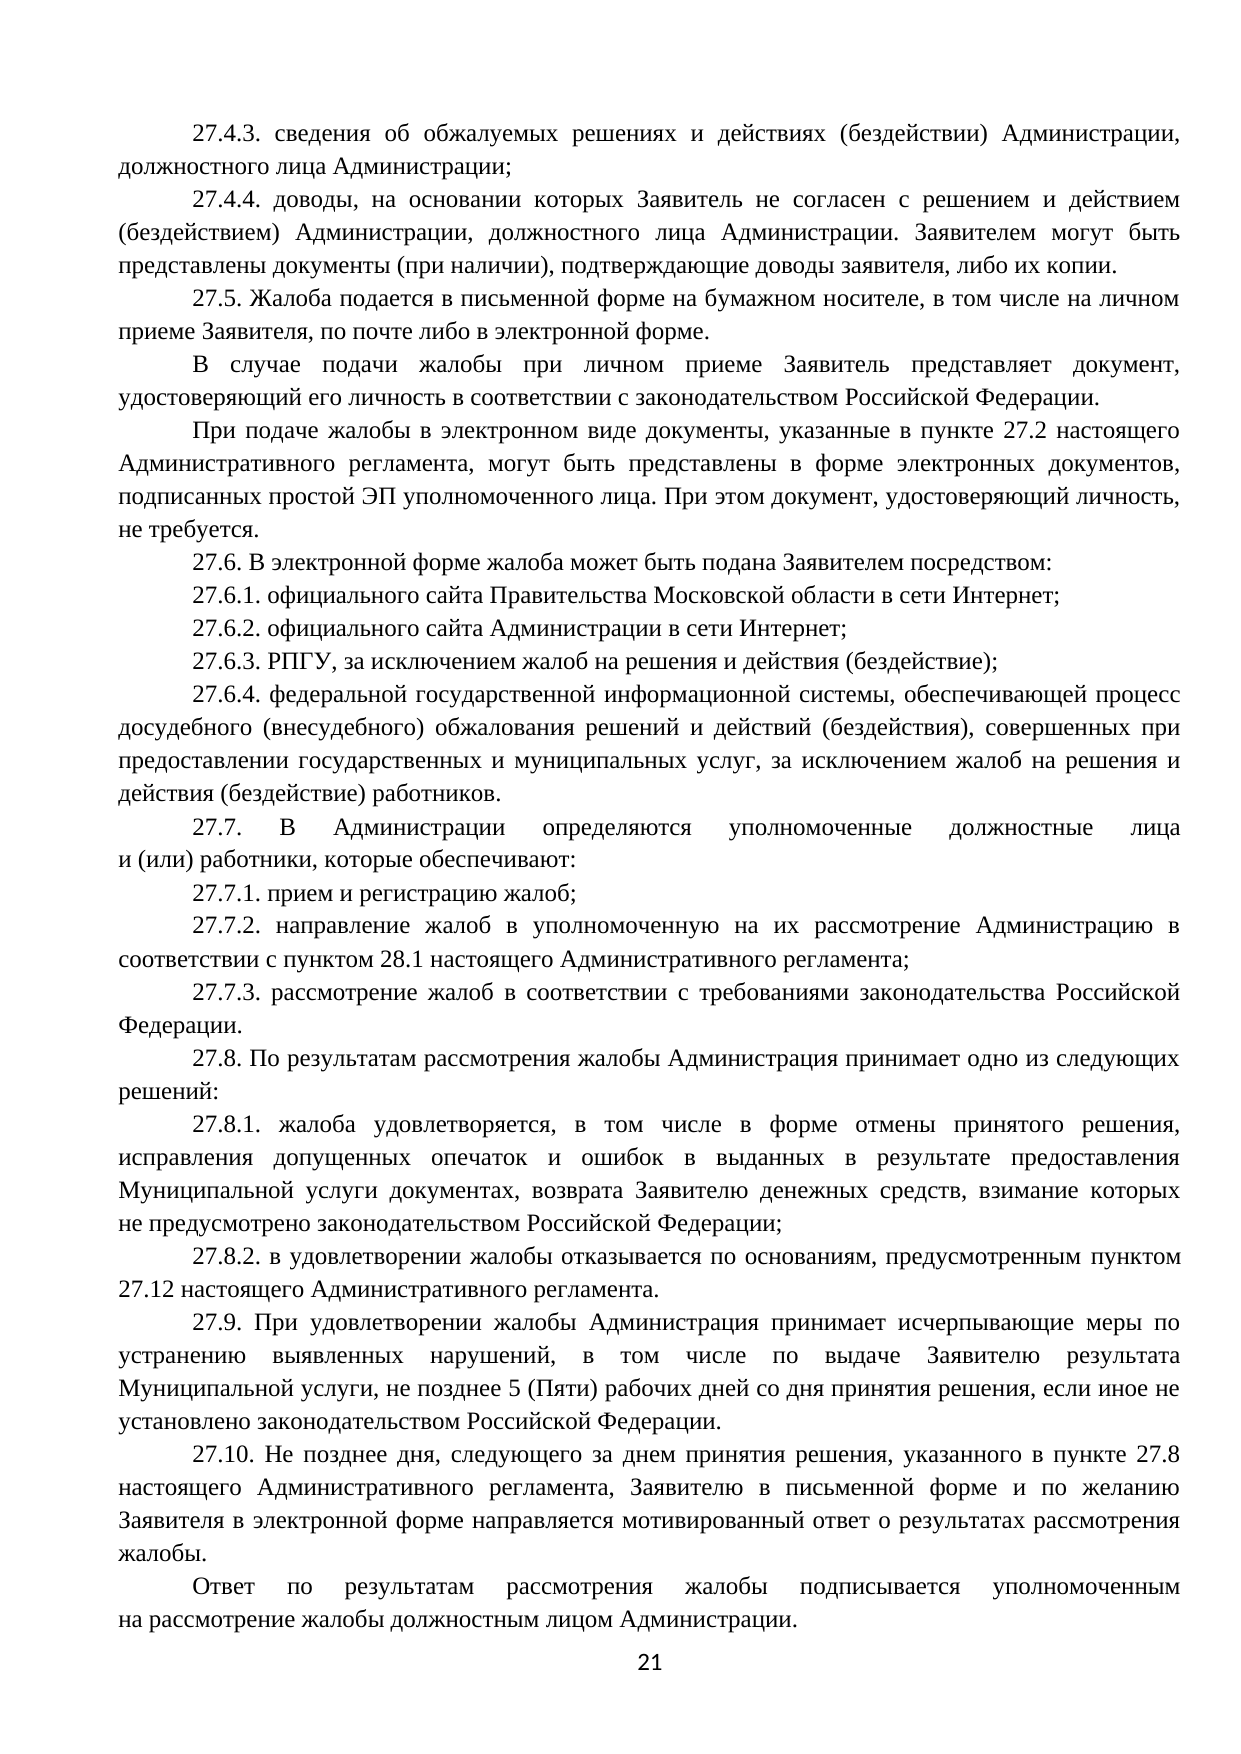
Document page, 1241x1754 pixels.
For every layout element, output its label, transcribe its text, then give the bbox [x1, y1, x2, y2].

text Ответ по результатам рассмотрения жалобы подписывается уполномоченным на рассмотрение жалобы должностным лицом Администрации. [118, 1571, 1181, 1633]
text 27.10. Не позднее дня, следующего за днем принятия решения, указанного в пункте 27.8 настоящего Административного регламента, Заявителю в письменной форме и по желанию Заявителя в электронной форме направляется мотивированный ответ о результатах рассмотрения жалобы. [118, 1439, 1181, 1567]
text 27.8.1. жалоба удовлетворяется, в том числе в форме отмены принятого решения, исправления допущенных опечаток и ошибок в выданных в результате предоставления Муниципальной услуги документах, возврата Заявителю денежных средств, взимание которых не предусмотрено законодательством Российской Федерации; [118, 1109, 1181, 1237]
text 27.7.3. рассмотрение жалоб в соответствии с требованиями законодательства Российской Федерации. [118, 977, 1181, 1038]
text 27.4.4. доводы, на основании которых Заявитель не согласен с решением и действием (бездействием) Администрации, должностного лица Администрации. Заявителем могут быть представлены документы (при наличии), подтверждающие доводы заявителя, либо их копии. [118, 184, 1181, 279]
text 27.8. По результатам рассмотрения жалобы Администрация принимает одно из следующих решений: [118, 1043, 1181, 1104]
text При подаче жалобы в электронном виде документы, указанные в пункте 27.2 настоящего Административного регламента, могут быть представлены в форме электронных документов, подписанных простой ЭП уполномоченного лица. При этом документ, удостоверяющий личность, не требуется. [118, 415, 1181, 543]
text 27.4.3. сведения об обжалуемых решениях и действиях (бездействии) Администрации, должностного лица Администрации; [118, 118, 1181, 180]
text 27.7.2. направление жалоб в уполномоченную на их рассмотрение Администрацию в соответствии с пунктом 28.1 настоящего Административного регламента; [118, 911, 1181, 972]
text 27.5. Жалоба подается в письменной форме на бумажном носителе, в том числе на личном приеме Заявителя, по почте либо в электронной форме. [118, 283, 1181, 345]
text 27.6.1. официального сайта Правительства Московской области в сети Интернет; [118, 580, 1181, 609]
text 27.7.1. прием и регистрацию жалоб; [118, 878, 1181, 906]
text 27.6.3. РПГУ, за исключением жалоб на решения и действия (бездействие); [118, 646, 1181, 675]
text 27.9. При удовлетворении жалобы Администрация принимает исчерпывающие меры по устранению выявленных нарушений, в том числе по выдаче Заявителю результата Муниципальной услуги, не позднее 5 (Пяти) рабочих дней со дня принятия решения, если иное не установлено законодательством Российской Федерации. [118, 1307, 1181, 1435]
text 27.8.2. в удовлетворении жалобы отказывается по основаниям, предусмотренным пунктом 27.12 настоящего Административного регламента. [118, 1241, 1181, 1303]
text В случае подачи жалобы при личном приеме Заявитель представляет документ, удостоверяющий его личность в соответствии с законодательством Российской Федерации. [118, 349, 1181, 411]
text 27.6. В электронной форме жалоба может быть подана Заявителем посредством: [118, 547, 1181, 576]
text 27.6.2. официального сайта Администрации в сети Интернет; [118, 613, 1181, 642]
text 27.6.4. федеральной государственной информационной системы, обеспечивающей процесс досудебного (внесудебного) обжалования решений и действий (бездействия), совершенных при предоставлении государственных и муниципальных услуг, за исключением жалоб на решения и действия (бездействие) работников. [118, 679, 1181, 807]
text 27.7. В Администрации определяются уполномоченные должностные лица и (или) работники, которые обеспечивают: [118, 812, 1181, 873]
